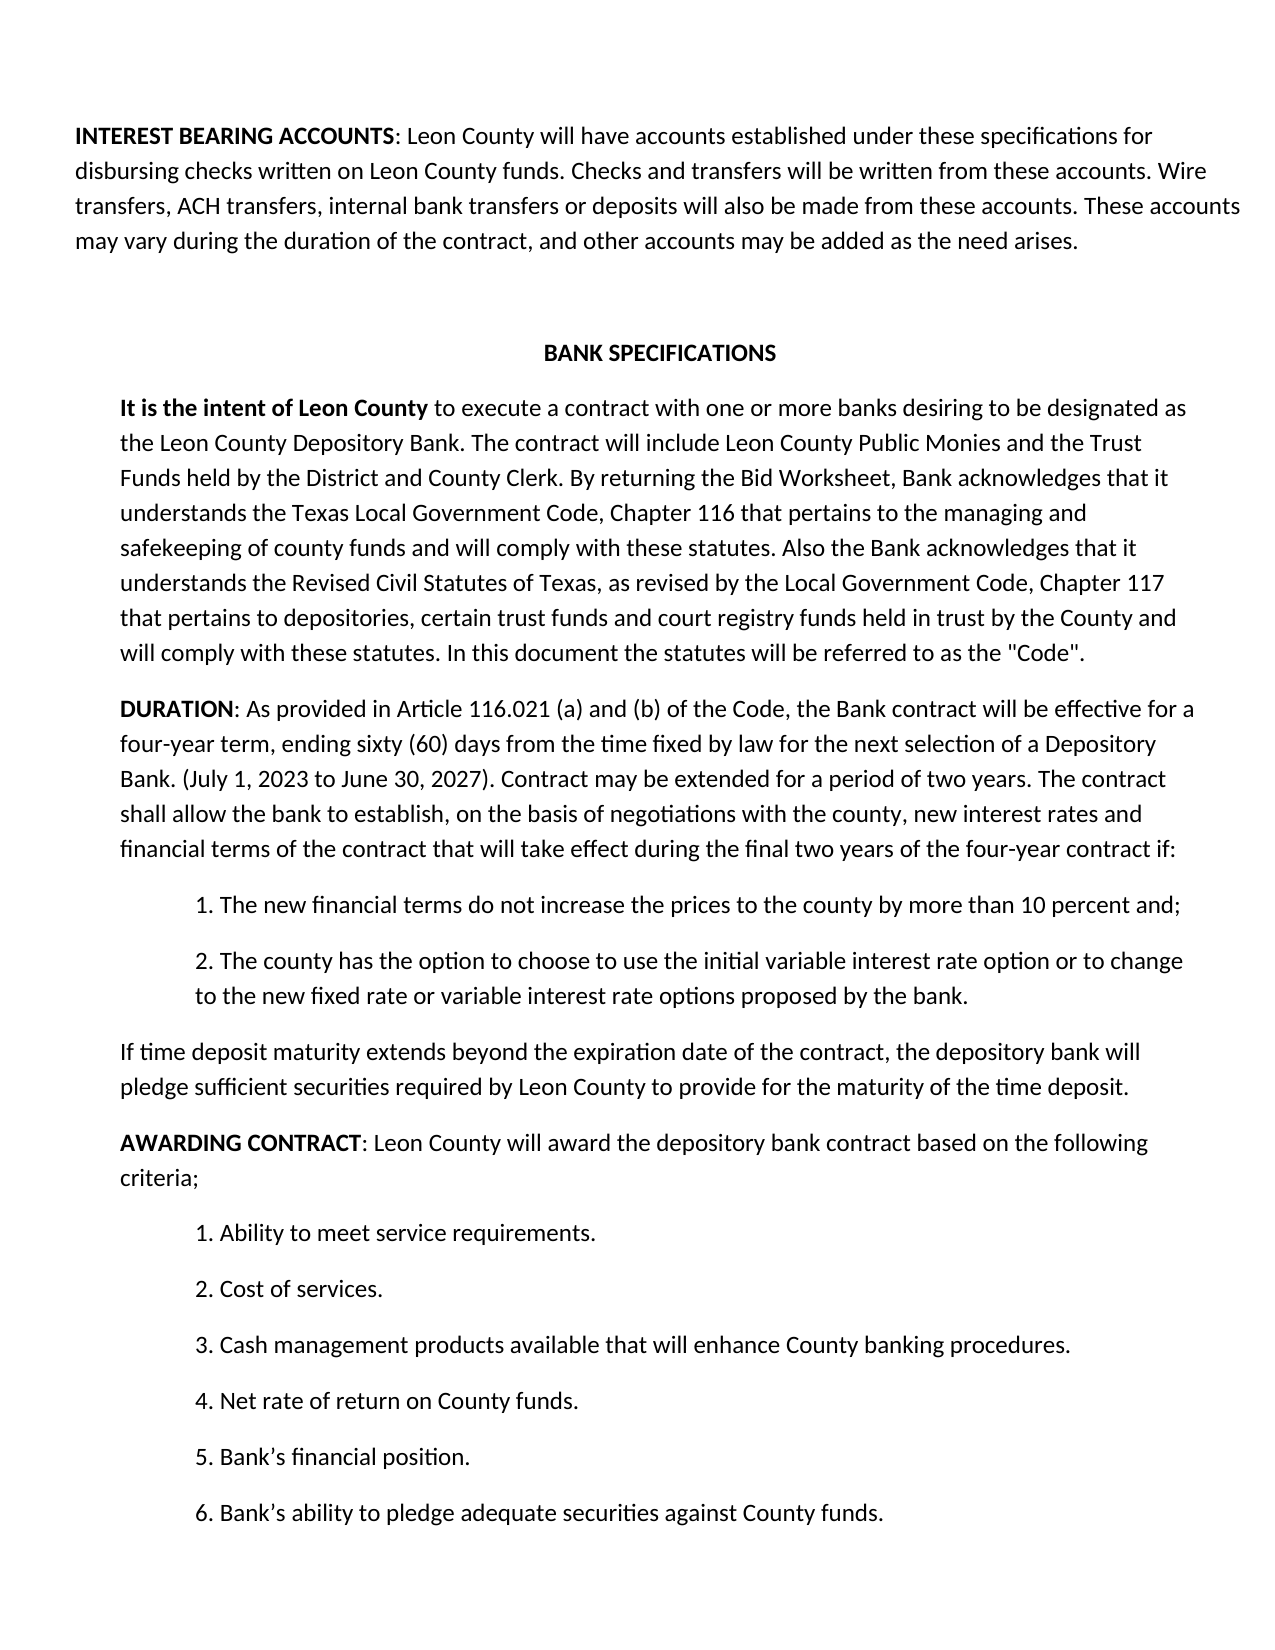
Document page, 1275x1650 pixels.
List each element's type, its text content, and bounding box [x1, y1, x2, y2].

text If time deposit maturity extends beyond the expiration date of the contract, the depository bank will pledge sufficient securities required by Leon County to provide for the maturity of the time deposit. [120, 1036, 1200, 1101]
text 2. The county has the option to choose to use the initial variable interest rate option or to change to the new fixed rate or variable interest rate options proposed by the bank. [195, 945, 1200, 1011]
text 3. Cash management products available that will enhance County banking procedures. [120, 1329, 1200, 1360]
text AWARDING CONTRACT: Leon County will award the depository bank contract based on the following criteria; [120, 1127, 1200, 1192]
text It is the intent of Leon County to execute a contract with one or more banks desiring to be designated as the Leon County Depository Bank. The contract will include Leon County Public Monies and the Trust Funds held by the District and County Clerk. By returning the Bid Worksheet, Bank acknowledges that it understands the Texas Local Government Code, Chapter 116 that pertains to the managing and safekeeping of county funds and will comply with these statutes. Also the Bank acknowledges that it understands the Revised Civil Statutes of Texas, as revised by the Local Government Code, Chapter 117 that pertains to depositories, certain trust funds and court registry funds held in trust by the County and will comply with these statutes. In this document the statutes will be referred to as the "Code". [120, 392, 1200, 668]
text 5. Bank’s financial position. [120, 1441, 1200, 1471]
text 2. Cost of services. [120, 1273, 1200, 1304]
text 1. Ability to meet service requirements. [120, 1217, 1200, 1248]
text 6. Bank’s ability to pledge adequate securities against County funds. [120, 1497, 1200, 1527]
text INTEREST BEARING ACCOUNTS: Leon County will have accounts established under these specifications for disbursing checks written on Leon County funds. Checks and transfers will be written from these accounts. Wire transfers, ACH transfers, internal bank transfers or deposits will also be made from these accounts. These accounts may vary during the duration of the contract, and other accounts may be added as the need arises. [75, 120, 1245, 256]
text 4. Net rate of return on County funds. [120, 1385, 1200, 1416]
text DURATION: As provided in Article 116.021 (a) and (b) of the Code, the Bank contract will be effective for a four-year term, ending sixty (60) days from the time fixed by law for the next selection of a Depository Bank. (July 1, 2023 to June 30, 2027). Contract may be extended for a period of two years. The contract shall allow the bank to establish, on the basis of negotiations with the county, new interest rates and financial terms of the contract that will take effect during the final two years of the four-year contract if: [120, 693, 1200, 864]
text BANK SPECIFICATIONS [120, 337, 1200, 367]
text 1. The new financial terms do not increase the prices to the county by more than 10 percent and; [120, 889, 1200, 920]
